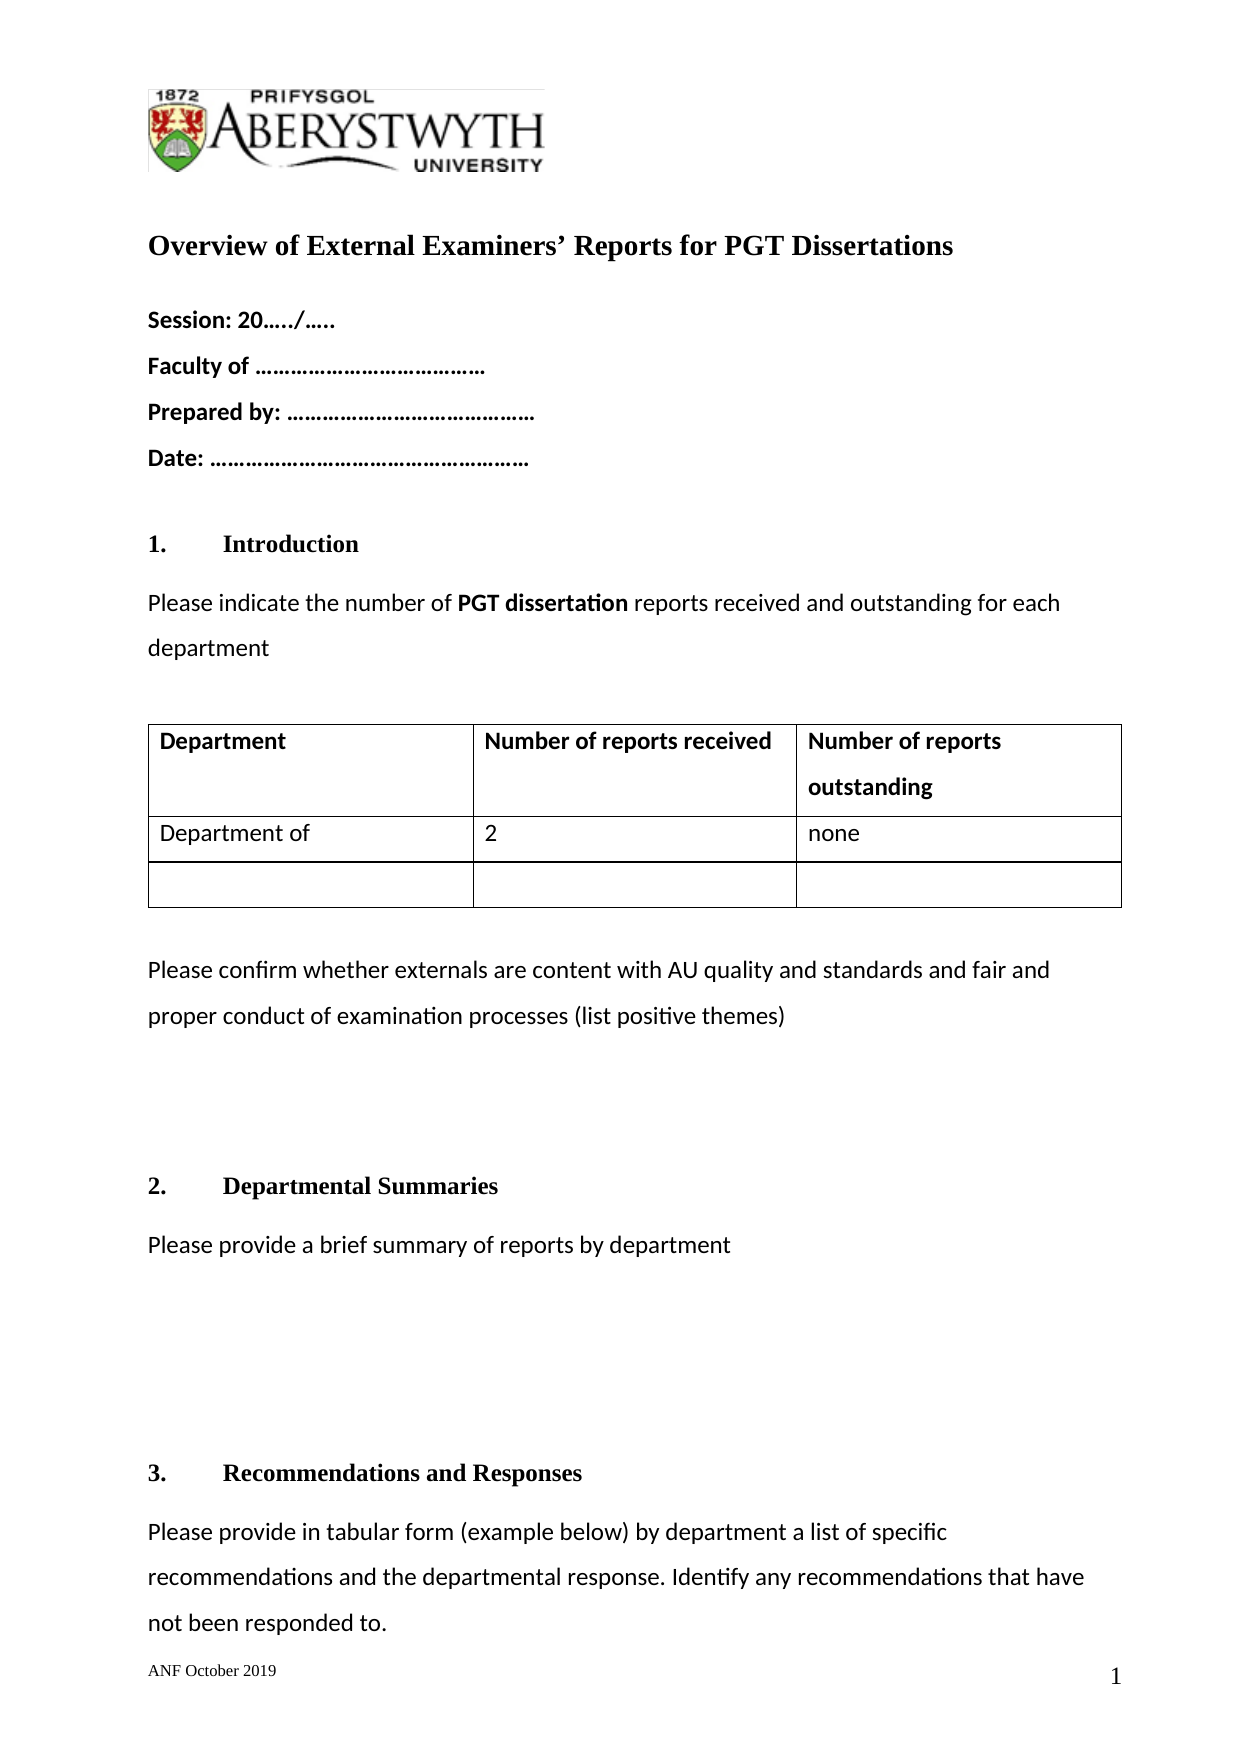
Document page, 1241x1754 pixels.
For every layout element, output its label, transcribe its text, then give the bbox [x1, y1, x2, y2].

table_header Number of reports outstanding [797, 725, 1121, 816]
subtitle Faculty of ………………………………… [148, 350, 1122, 381]
table_cell [797, 863, 1121, 907]
subtitle 2. Departmental Summaries [148, 1171, 1122, 1200]
table_cell 2 [474, 817, 796, 861]
text Please provide in tabular form (example below) by department a list of specific recommendations and the departmental response. Identify any recommendations that have not been responded to. [148, 1516, 1122, 1638]
subtitle 1. Introduction [148, 529, 1122, 558]
table_cell [149, 863, 473, 907]
text Prepared by: …………………………………… Date: ……………………………………………… [148, 396, 1122, 472]
subtitle Session: 20…../….. [148, 304, 1122, 335]
table_cell Department of [149, 817, 473, 861]
text Please indicate the number of PGT dissertation reports received and outstanding for each department [148, 587, 1122, 663]
table_header Number of reports received [474, 725, 796, 816]
text Please provide a brief summary of reports by department [148, 1229, 1122, 1259]
table_cell [474, 863, 796, 907]
subtitle Overview of External Examiners’ Reports for PGT Dissertations [148, 228, 1122, 261]
picture [147, 88, 545, 172]
subtitle 3. Recommendations and Responses [148, 1458, 1122, 1487]
table_header Department [149, 725, 473, 816]
text Please confirm whether externals are content with AU quality and standards and fair and proper conduct of examination processes (list positive themes) [148, 954, 1122, 1030]
table_cell none [797, 817, 1121, 861]
